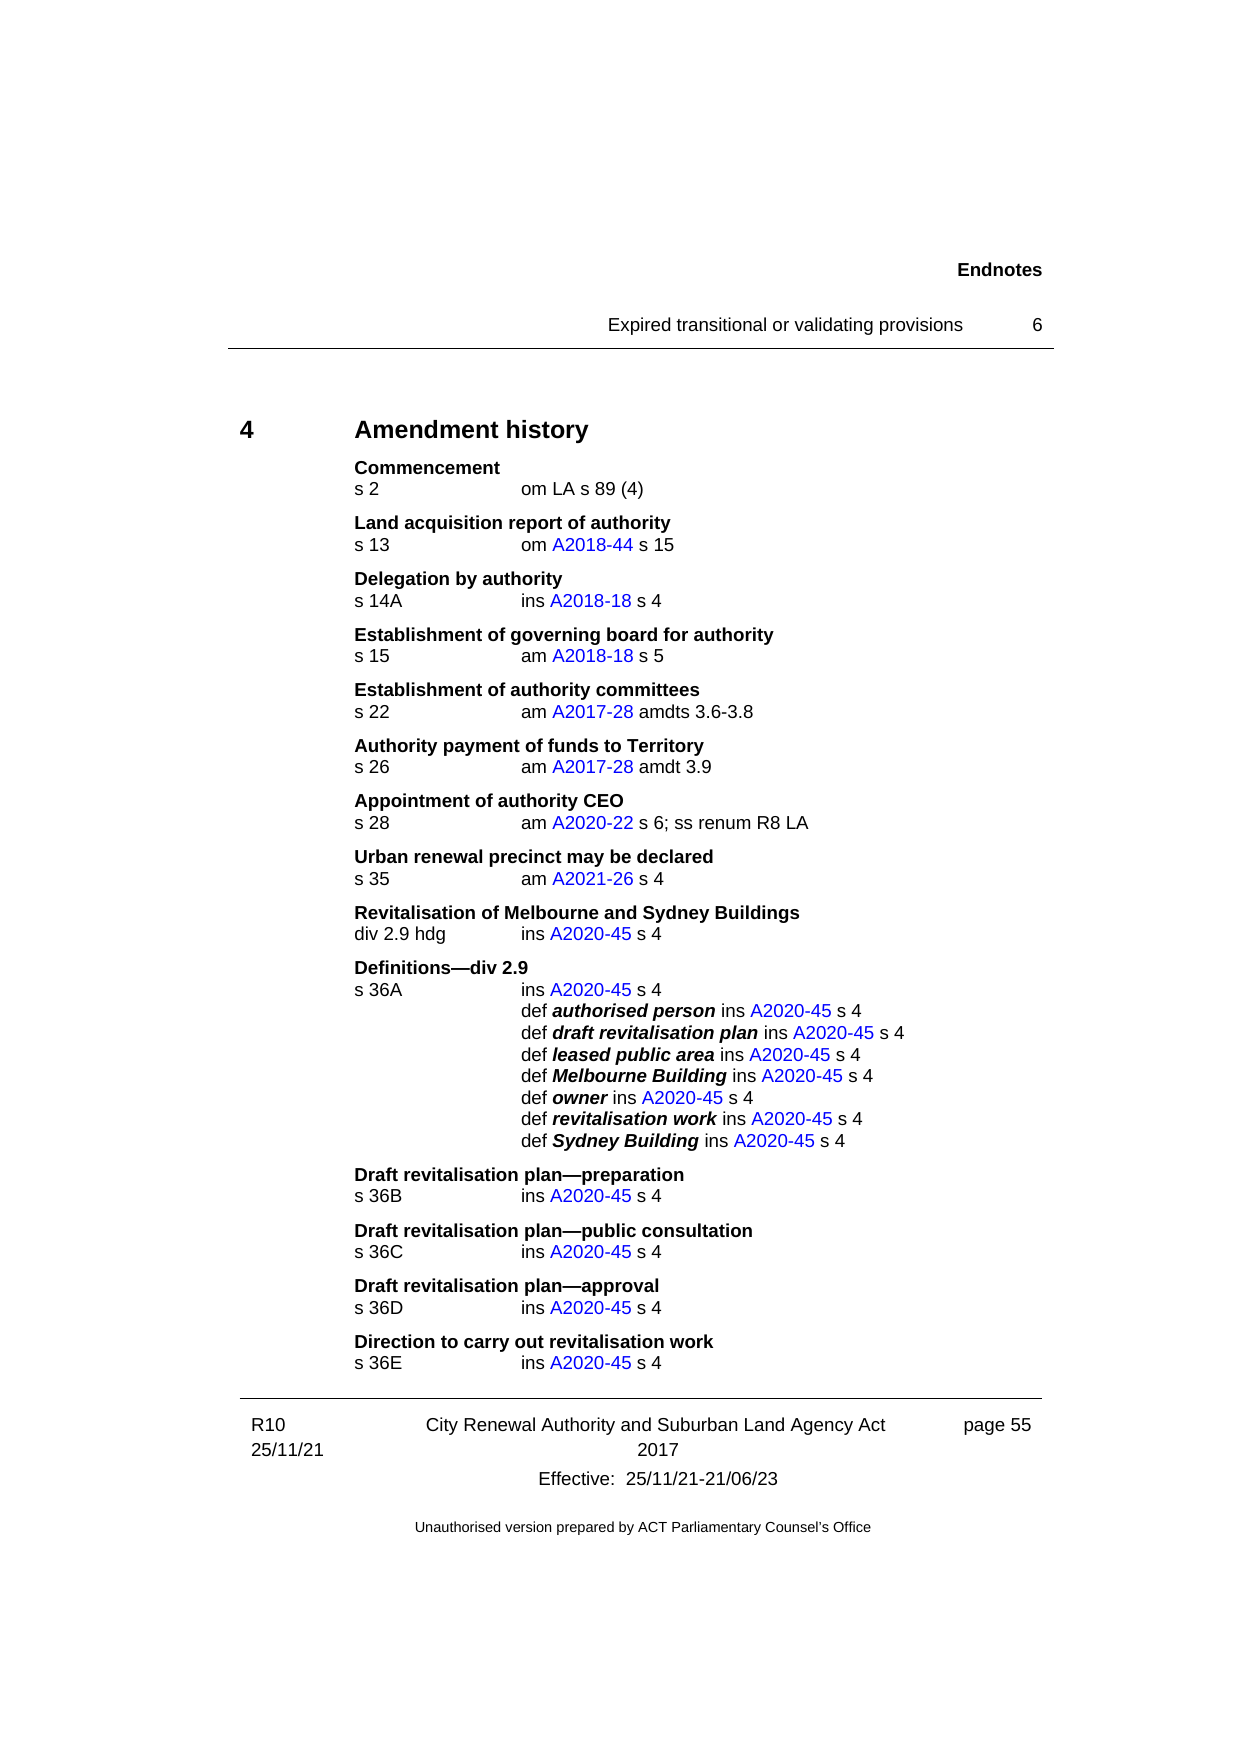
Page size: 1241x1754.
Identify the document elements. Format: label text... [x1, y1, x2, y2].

text Urban renewal precinct may be declared [354, 846, 1042, 867]
text s 26 am A2017-28 amdt 3.9 [354, 756, 1042, 778]
text def owner ins A2020-45 s 4 [354, 1087, 1042, 1108]
text Revitalisation of Melbourne and Sydney Buildings [354, 902, 1042, 923]
text s 2 om LA s 89 (4) [354, 478, 1042, 500]
text def Sydney Building ins A2020-45 s 4 [354, 1130, 1042, 1151]
text s 14A ins A2018-18 s 4 [354, 589, 1042, 611]
text Establishment of authority committees [354, 679, 1042, 701]
text Commencement [354, 457, 1042, 478]
text s 28 am A2020-22 s 6; ss renum R8 LA [354, 812, 1042, 833]
text Establishment of governing board for authority [354, 623, 1042, 645]
text s 35 am A2021-26 s 4 [354, 867, 1042, 889]
text s 36D ins A2020-45 s 4 [354, 1297, 1042, 1318]
text 4 Amendment history [239, 415, 1042, 444]
text s 36C ins A2020-45 s 4 [354, 1241, 1042, 1262]
text s 36E ins A2020-45 s 4 [354, 1352, 1042, 1374]
text Appointment of authority CEO [354, 790, 1042, 812]
text Draft revitalisation plan—approval [354, 1275, 1042, 1297]
text s 22 am A2017-28 amdts 3.6-3.8 [354, 701, 1042, 722]
text def Melbourne Building ins A2020-45 s 4 [354, 1065, 1042, 1087]
text s 36B ins A2020-45 s 4 [354, 1185, 1042, 1207]
text Delegation by authority [354, 568, 1042, 589]
text s 36A ins A2020-45 s 4 [354, 979, 1042, 1000]
text def draft revitalisation plan ins A2020-45 s 4 [354, 1022, 1042, 1043]
text def leased public area ins A2020-45 s 4 [354, 1043, 1042, 1065]
text s 13 om A2018-44 s 15 [354, 534, 1042, 555]
text Draft revitalisation plan—preparation [354, 1164, 1042, 1185]
text Draft revitalisation plan—public consultation [354, 1219, 1042, 1241]
text s 15 am A2018-18 s 5 [354, 645, 1042, 667]
text Authority payment of funds to Territory [354, 735, 1042, 756]
text def authorised person ins A2020-45 s 4 [354, 1000, 1042, 1022]
text def revitalisation work ins A2020-45 s 4 [354, 1108, 1042, 1130]
text Land acquisition report of authority [354, 512, 1042, 534]
text Direction to carry out revitalisation work [354, 1331, 1042, 1352]
text div 2.9 hdg ins A2020-45 s 4 [354, 923, 1042, 945]
text Definitions—div 2.9 [354, 957, 1042, 979]
